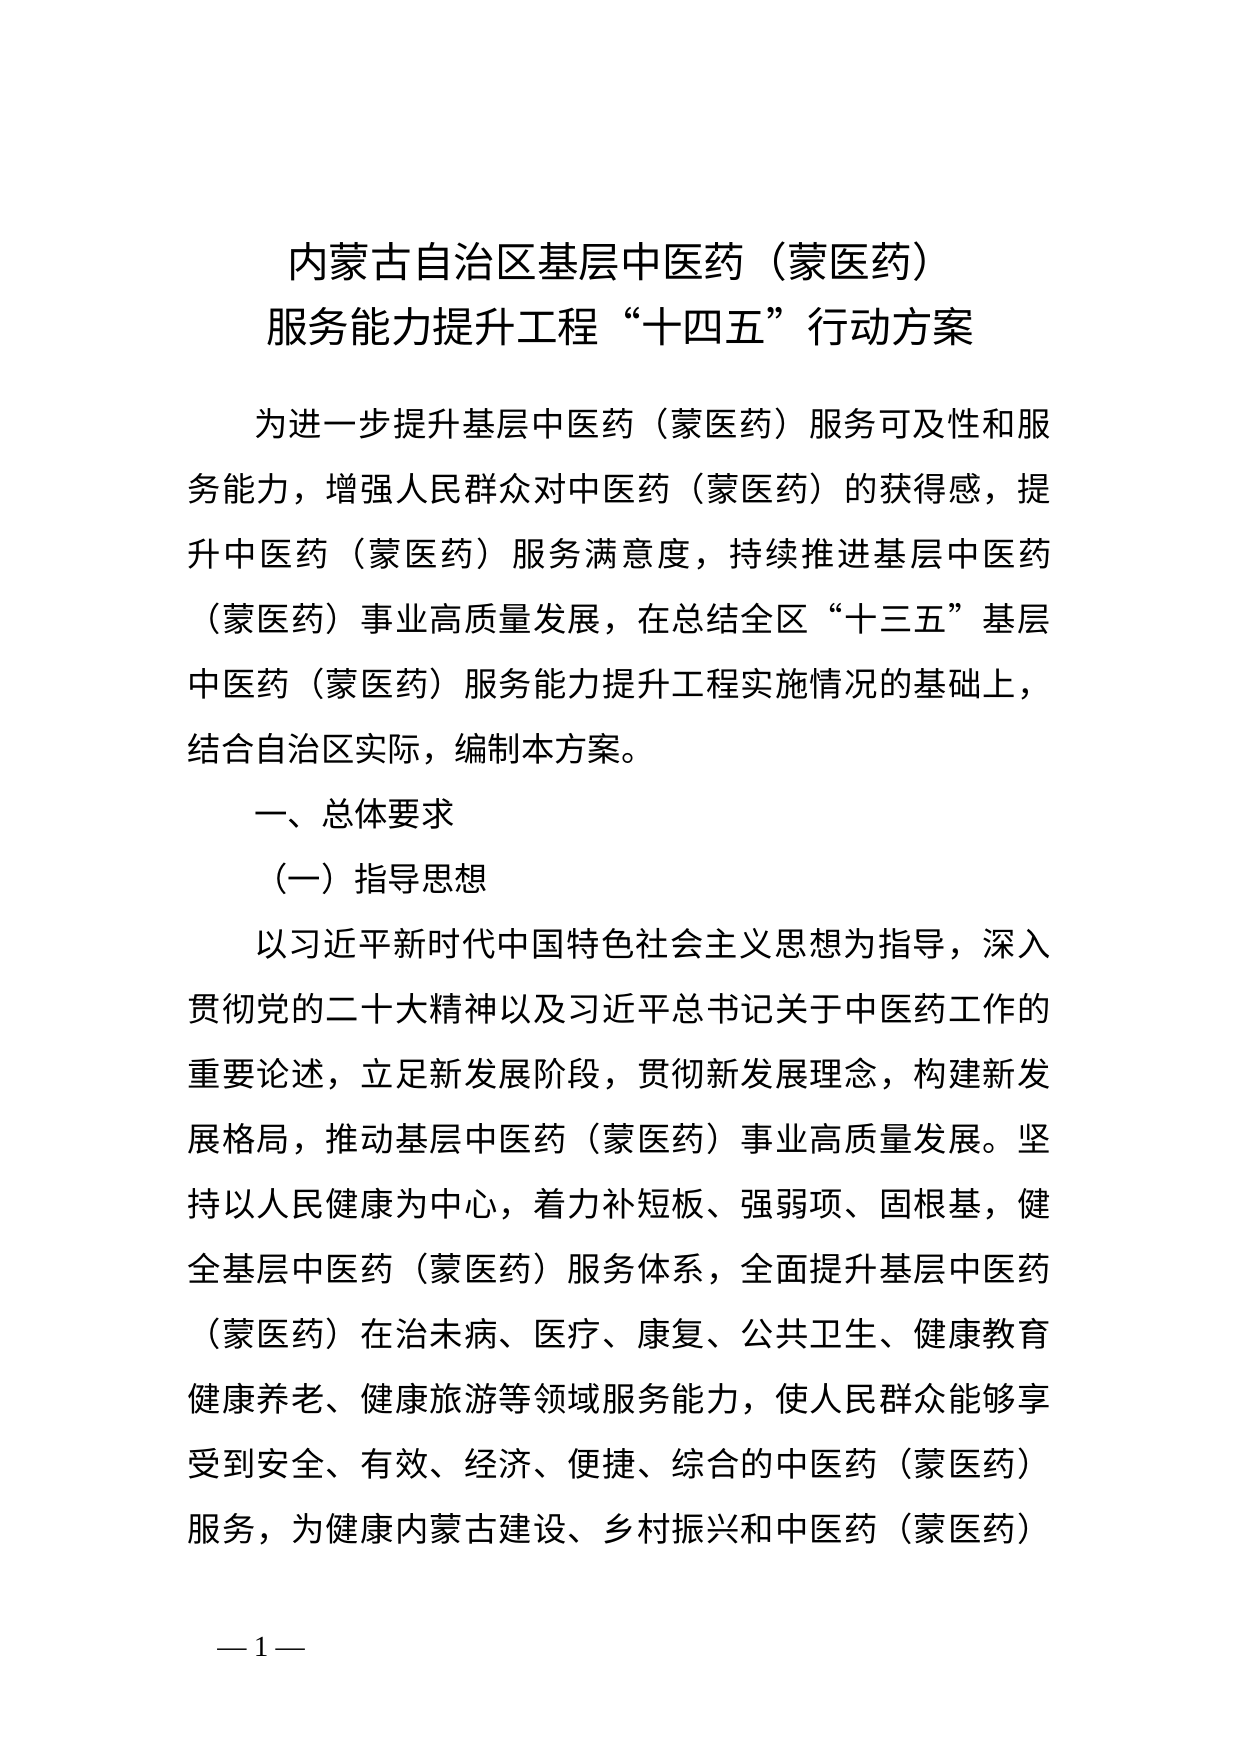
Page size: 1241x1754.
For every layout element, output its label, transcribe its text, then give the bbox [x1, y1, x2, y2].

text 一、总体要求 [187, 779, 1053, 844]
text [187, 909, 1053, 1559]
text 服务能力提升工程“十四五”行动方案 [187, 292, 1053, 357]
text 为进一步提升基层中医药（蒙医药）服务可及性和服务能力，增强人民群众对中医药（蒙医药）的获得感，提升中医药（蒙医药）服务满意度，持续推进基层中医药（蒙医药）事业高质量发展，在总结全区“十三五”基层中医药（蒙医药）服务能力提升工程实施情况的基础上，结合自治区实际，编制本方案。 [187, 389, 1053, 779]
text （一）指导思想 [187, 844, 1053, 909]
text 内蒙古自治区基层中医药（蒙医药） [187, 227, 1053, 292]
